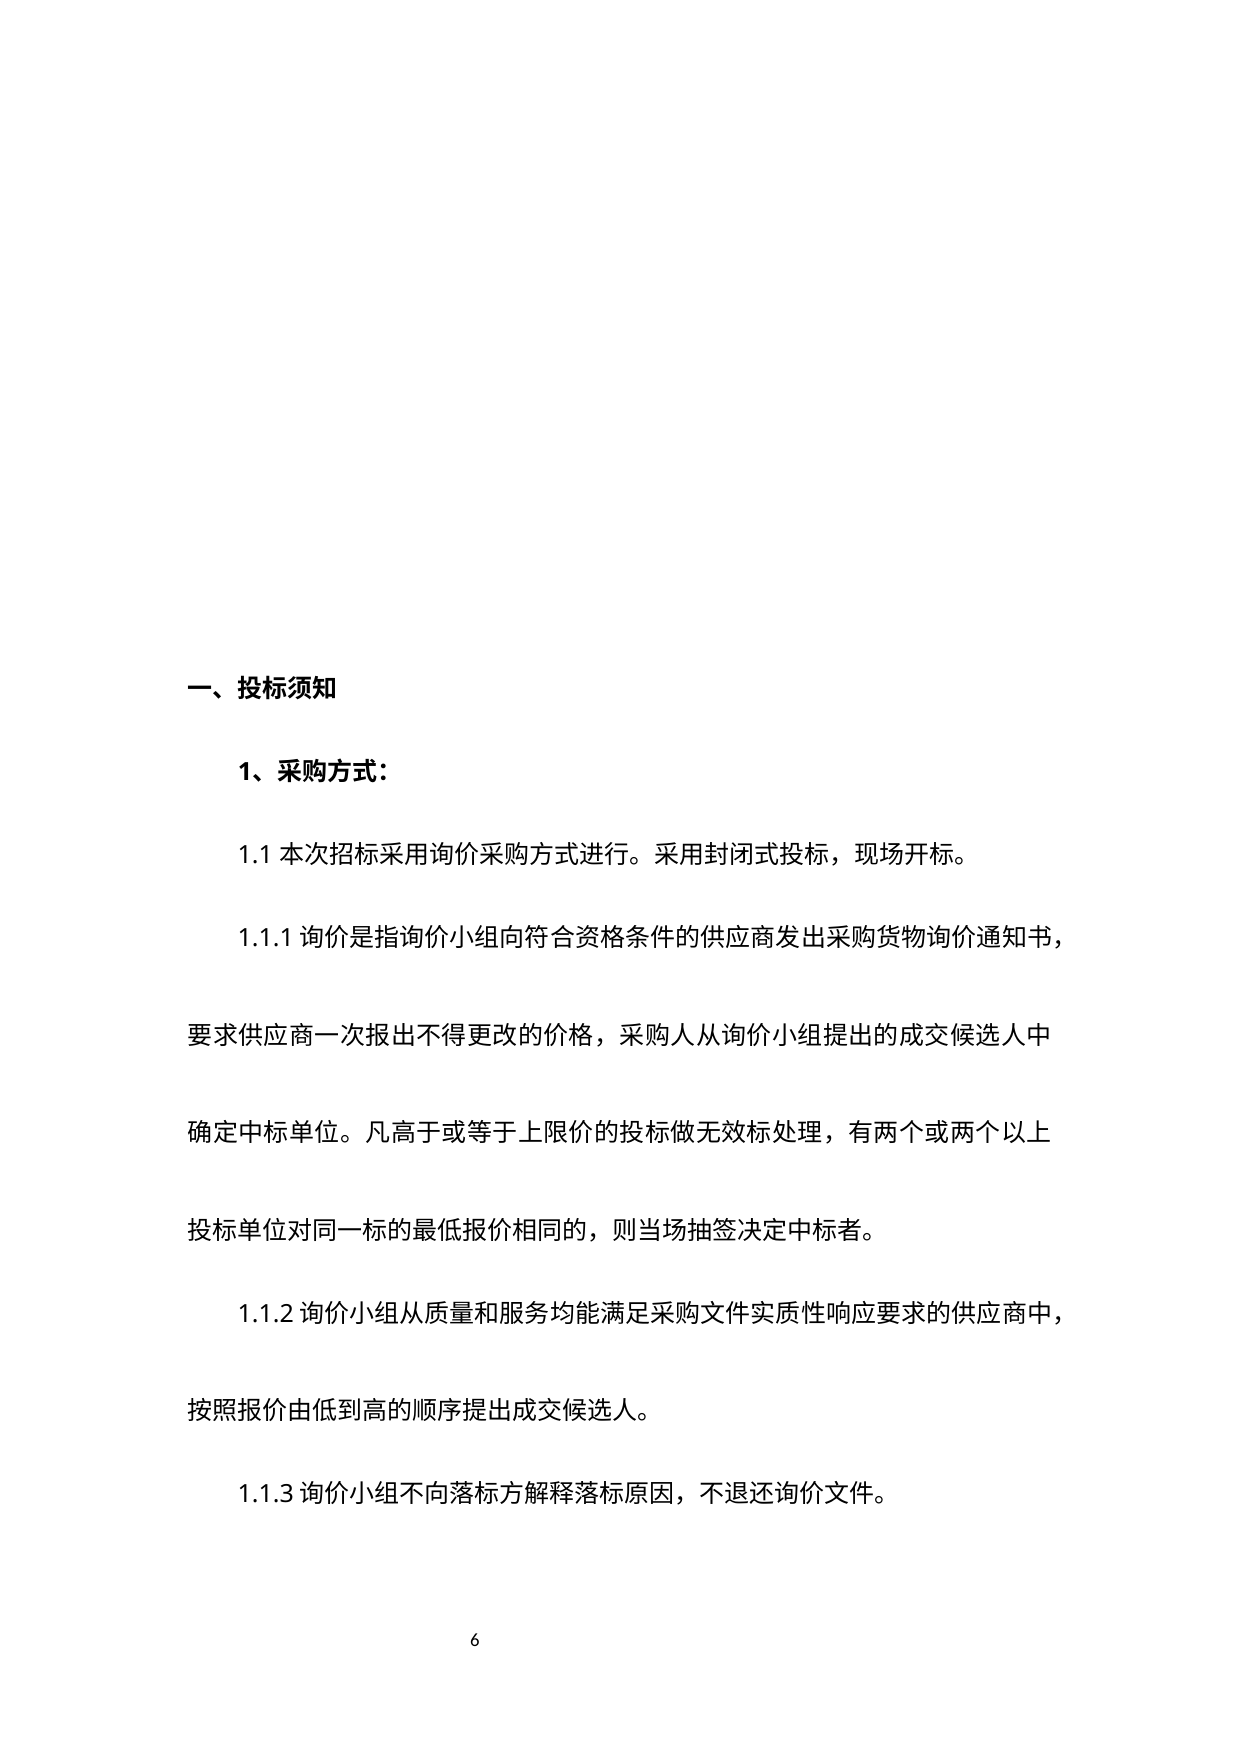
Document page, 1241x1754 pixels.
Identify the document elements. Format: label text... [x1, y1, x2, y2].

text 1.1.1询价是指询价小组向符合资格条件的供应商发出采购货物询价通知书，要求供应商一次报出不得更改的价格，采购人从询价小组提出的成交候选人中确定中标单位。凡高于或等于上限价的投标做无效标处理，有两个或两个以上投标单位对同一标的最低报价相同的，则当场抽签决定中标者。 [187, 903, 1053, 1261]
text 1、采购方式： [187, 737, 1053, 802]
text 1.1 本次招标采用询价采购方式进行。采用封闭式投标，现场开标。 [187, 820, 1053, 885]
text 1.1.3询价小组不向落标方解释落标原因，不退还询价文件。 [187, 1459, 1053, 1524]
text 1.1.2询价小组从质量和服务均能满足采购文件实质性响应要求的供应商中，按照报价由低到高的顺序提出成交候选人。 [187, 1279, 1053, 1441]
text 一、投标须知 [187, 654, 1053, 719]
